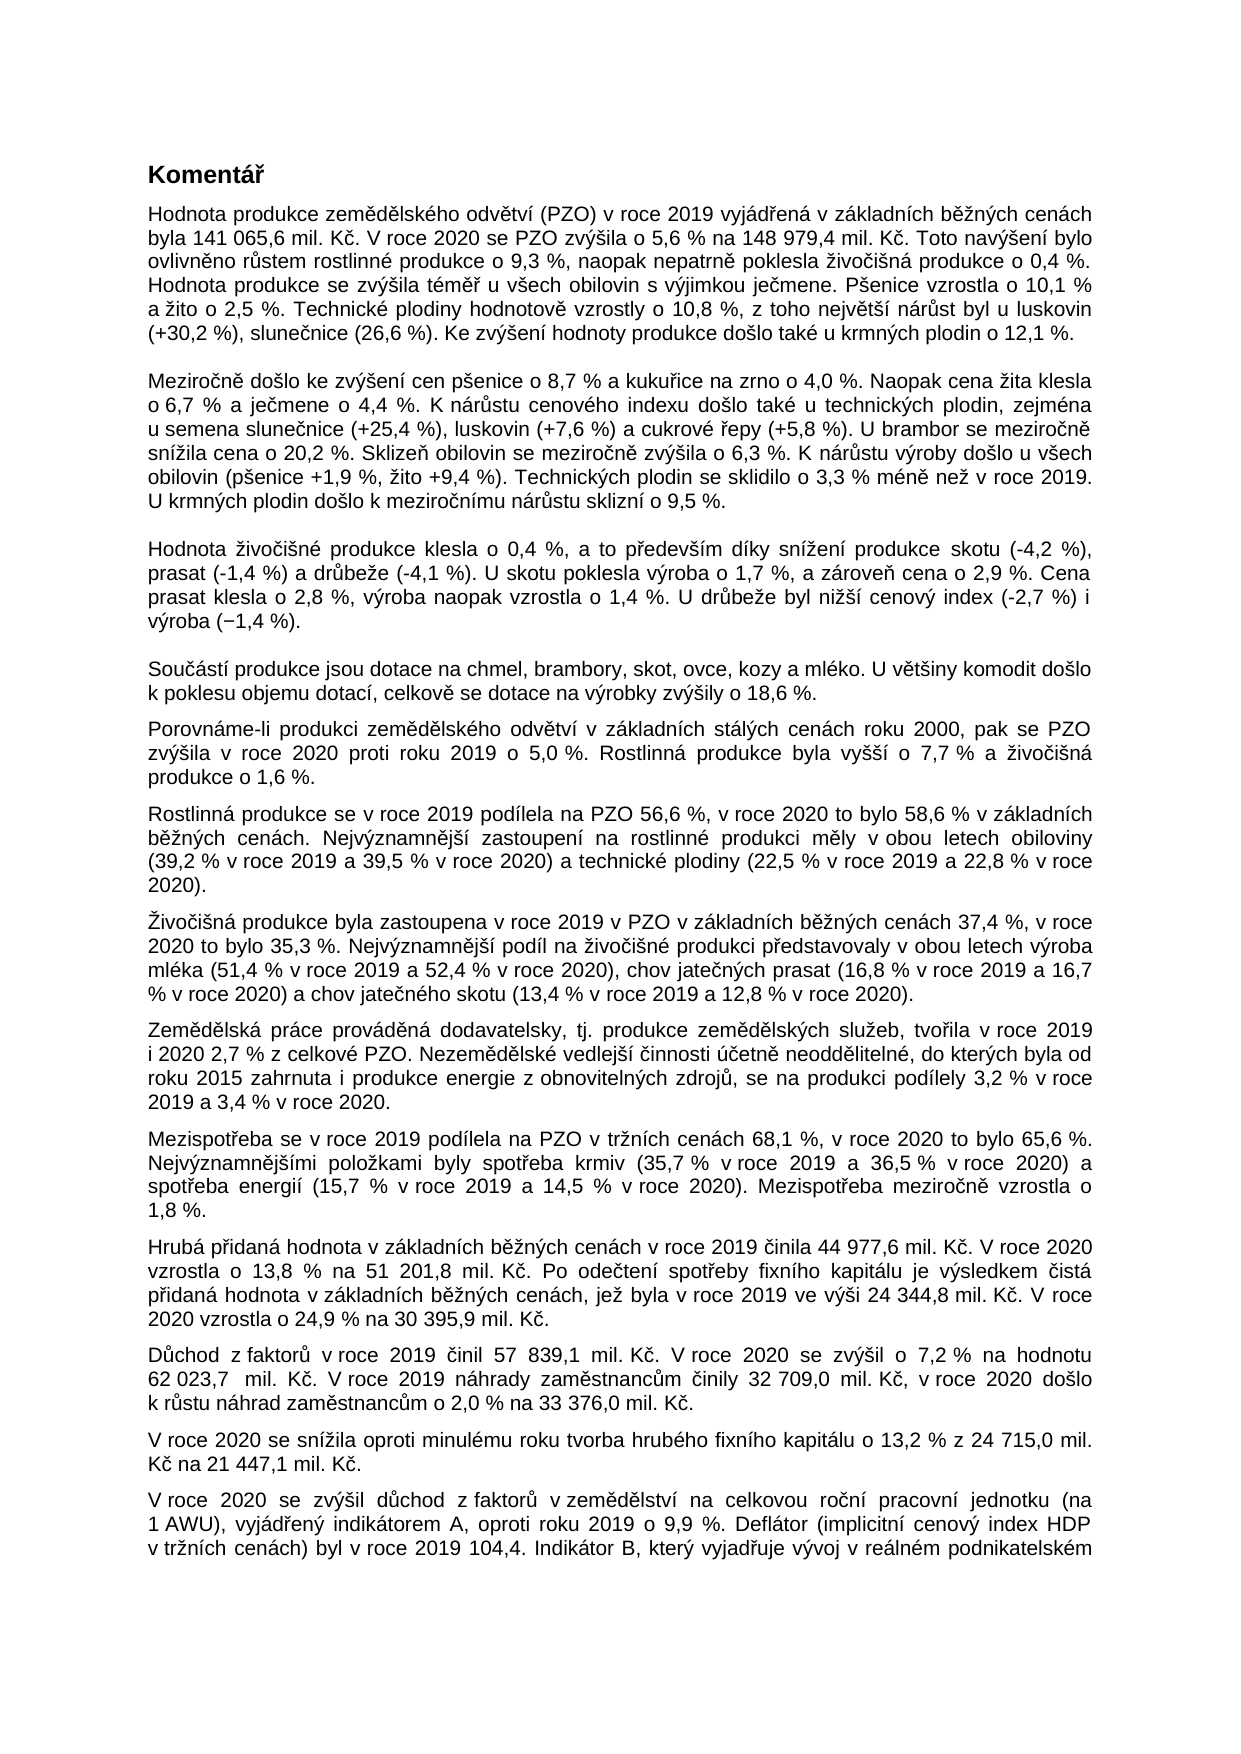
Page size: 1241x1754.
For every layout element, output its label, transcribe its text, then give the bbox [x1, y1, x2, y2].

text Mezispotřeba se v roce 2019 podílela na PZO v tržních cenách 68,1 %, v roce 2020 to bylo 65,6 %. Nejvýznamnějšími položkami byly spotřeba krmiv (35,7 % v roce 2019 a 36,5 % v roce 2020) a spotřeba energií (15,7 % v roce 2019 a 14,5 % v roce 2020). Mezispotřeba meziročně vzrostla o 1,8 %. [148, 1126, 1093, 1222]
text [148, 1488, 1093, 1560]
text Důchod z faktorů v roce 2019 činil 57 839,1 mil. Kč. V roce 2020 se zvýšil o 7,2 % na hodnotu 62 023,7 mil. Kč. V roce 2019 náhrady zaměstnancům činily 32 709,0 mil. Kč, v roce 2020 došlo k růstu náhrad zaměstnancům o 2,0 % na 33 376,0 mil. Kč. [148, 1343, 1093, 1415]
text Meziročně došlo ke zvýšení cen pšenice o 8,7 % a kukuřice na zrno o 4,0 %. Naopak cena žita klesla o 6,7 % a ječmene o 4,4 %. K nárůstu cenového indexu došlo také u technických plodin, zejména u semena slunečnice (+25,4 %), luskovin (+7,6 %) a cukrové řepy (+5,8 %). U brambor se meziročně snížila cena o 20,2 %. Sklizeň obilovin se meziročně zvýšila o 6,3 %. K nárůstu výroby došlo u všech obilovin (pšenice +1,9 %, žito +9,4 %). Technických plodin se sklidilo o 3,3 % méně než v roce 2019. U krmných plodin došlo k meziročnímu nárůstu sklizní o 9,5 %. [148, 369, 1093, 513]
text V roce 2020 se snížila oproti minulému roku tvorba hrubého fixního kapitálu o 13,2 % z 24 715,0 mil. Kč na 21 447,1 mil. Kč. [148, 1427, 1093, 1475]
text Hodnota produkce zemědělského odvětví (PZO) v roce 2019 vyjádřená v základních běžných cenách byla 141 065,6 mil. Kč. V roce 2020 se PZO zvýšila o 5,6 % na 148 979,4 mil. Kč. Toto navýšení bylo ovlivněno růstem rostlinné produkce o 9,3 %, naopak nepatrně poklesla živočišná produkce o 0,4 %. Hodnota produkce se zvýšila téměř u všech obilovin s výjimkou ječmene. Pšenice vzrostla o 10,1 % a žito o 2,5 %. Technické plodiny hodnotově vzrostly o 10,8 %, z toho největší nárůst byl u luskovin (+30,2 %), slunečnice (26,6 %). Ke zvýšení hodnoty produkce došlo také u krmných plodin o 12,1 %. [148, 201, 1093, 345]
text Hrubá přidaná hodnota v základních běžných cenách v roce 2019 činila 44 977,6 mil. Kč. V roce 2020 vzrostla o 13,8 % na 51 201,8 mil. Kč. Po odečtení spotřeby fixního kapitálu je výsledkem čistá přidaná hodnota v základních běžných cenách, jež byla v roce 2019 ve výši 24 344,8 mil. Kč. V roce 2020 vzrostla o 24,9 % na 30 395,9 mil. Kč. [148, 1235, 1093, 1331]
text Porovnáme-li produkci zemědělského odvětví v základních stálých cenách roku 2000, pak se PZO zvýšila v roce 2020 proti roku 2019 o 5,0 %. Rostlinná produkce byla vyšší o 7,7 % a živočišná produkce o 1,6 %. [148, 717, 1093, 789]
text Komentář [148, 160, 1093, 189]
text Živočišná produkce byla zastoupena v roce 2019 v PZO v základních běžných cenách 37,4 %, v roce 2020 to bylo 35,3 %. Nejvýznamnější podíl na živočišné produkci představovaly v obou letech výroba mléka (51,4 % v roce 2019 a 52,4 % v roce 2020), chov jatečných prasat (16,8 % v roce 2019 a 16,7 % v roce 2020) a chov jatečného skotu (13,4 % v roce 2019 a 12,8 % v roce 2020). [148, 910, 1093, 1006]
text Hodnota živočišné produkce klesla o 0,4 %, a to především díky snížení produkce skotu (-4,2 %), prasat (-1,4 %) a drůbeže (-4,1 %). U skotu poklesla výroba o 1,7 %, a zároveň cena o 2,9 %. Cena prasat klesla o 2,8 %, výroba naopak vzrostla o 1,4 %. U drůbeže byl nižší cenový index (-2,7 %) i výroba (−1,4 %). [148, 537, 1093, 633]
text Zemědělská práce prováděná dodavatelsky, tj. produkce zemědělských služeb, tvořila v roce 2019 i 2020 2,7 % z celkové PZO. Nezemědělské vedlejší činnosti účetně neoddělitelné, do kterých byla od roku 2015 zahrnuta i produkce energie z obnovitelných zdrojů, se na produkci podílely 3,2 % v roce 2019 a 3,4 % v roce 2020. [148, 1018, 1093, 1114]
text Součástí produkce jsou dotace na chmel, brambory, skot, ovce, kozy a mléko. U většiny komodit došlo k poklesu objemu dotací, celkově se dotace na výrobky zvýšily o 18,6 %. [148, 657, 1093, 704]
text Rostlinná produkce se v roce 2019 podílela na PZO 56,6 %, v roce 2020 to bylo 58,6 % v základních běžných cenách. Nejvýznamnější zastoupení na rostlinné produkci měly v obou letech obiloviny (39,2 % v roce 2019 a 39,5 % v roce 2020) a technické plodiny (22,5 % v roce 2019 a 22,8 % v roce 2020). [148, 801, 1093, 897]
